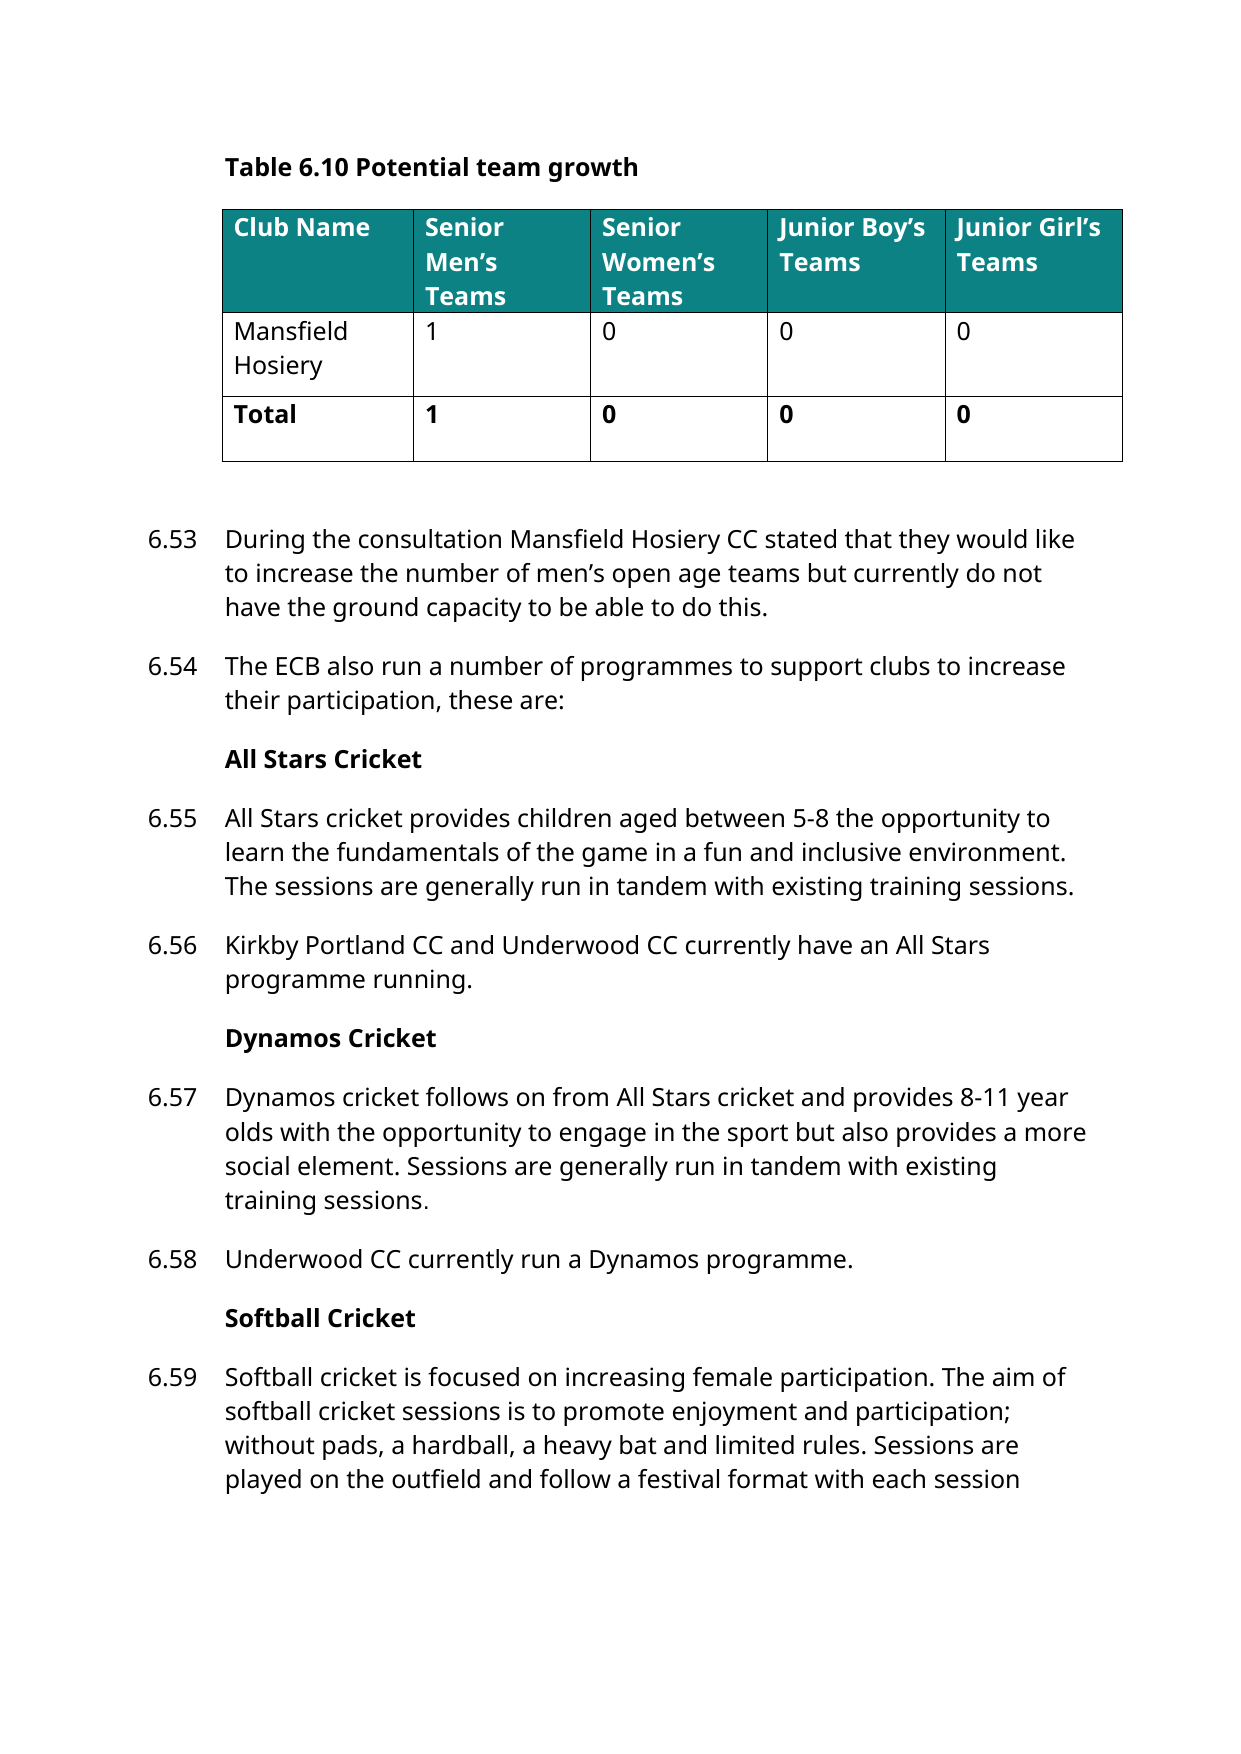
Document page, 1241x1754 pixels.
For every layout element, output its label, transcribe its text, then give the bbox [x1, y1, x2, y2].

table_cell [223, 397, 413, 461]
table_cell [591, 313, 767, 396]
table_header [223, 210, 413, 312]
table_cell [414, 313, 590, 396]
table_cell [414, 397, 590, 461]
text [148, 1359, 1090, 1496]
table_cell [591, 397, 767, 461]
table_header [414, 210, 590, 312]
text Underwood CC currently run a Dynamos programme. [148, 1241, 1090, 1275]
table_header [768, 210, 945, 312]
subtitle Table 6.10 Potential team growth [224, 150, 1090, 184]
text All Stars cricket provides children aged between 5-8 the opportunity to learn the fundamentals of the game in a fun and inclusive environment. The sessions are generally run in tandem with existing training sessions. [148, 801, 1090, 903]
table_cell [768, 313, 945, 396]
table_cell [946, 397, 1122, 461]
text Dynamos cricket follows on from All Stars cricket and provides 8-11 year olds with the opportunity to engage in the sport but also provides a more social element. Sessions are generally run in tandem with existing training sessions. [148, 1080, 1090, 1216]
text During the consultation Mansfield Hosiery CC stated that they would like to increase the number of men’s open age teams but currently do not have the ground capacity to be able to do this. [148, 521, 1090, 623]
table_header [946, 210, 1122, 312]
text The ECB also run a number of programmes to support clubs to increase their participation, these are: [148, 648, 1090, 717]
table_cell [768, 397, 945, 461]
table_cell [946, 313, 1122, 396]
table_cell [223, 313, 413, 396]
subtitle Softball Cricket [224, 1300, 1090, 1334]
text Kirkby Portland CC and Underwood CC currently have an All Stars programme running. [148, 928, 1090, 996]
subtitle Dynamos Cricket [224, 1021, 1090, 1055]
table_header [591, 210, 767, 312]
subtitle All Stars Cricket [224, 742, 1090, 776]
